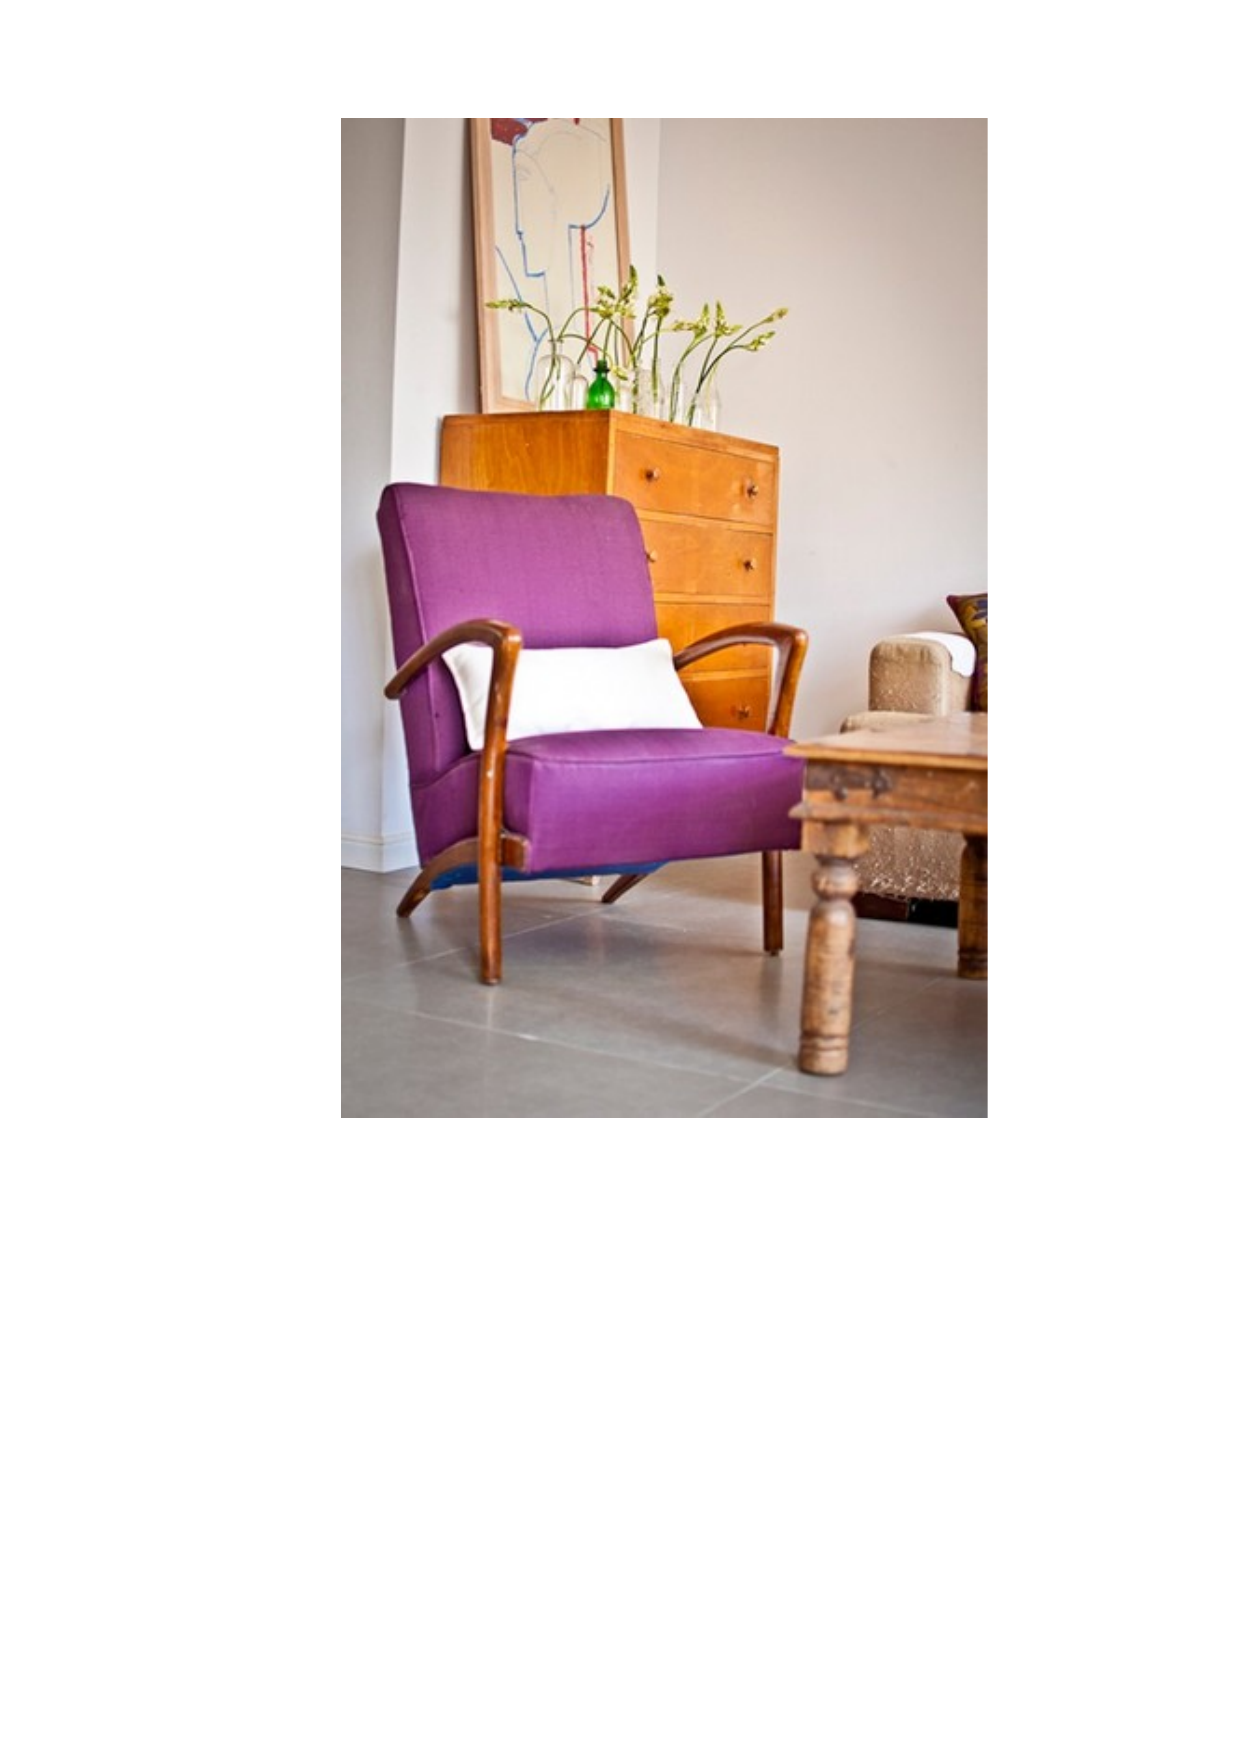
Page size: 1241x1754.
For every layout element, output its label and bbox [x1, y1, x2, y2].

picture [341, 118, 988, 1118]
